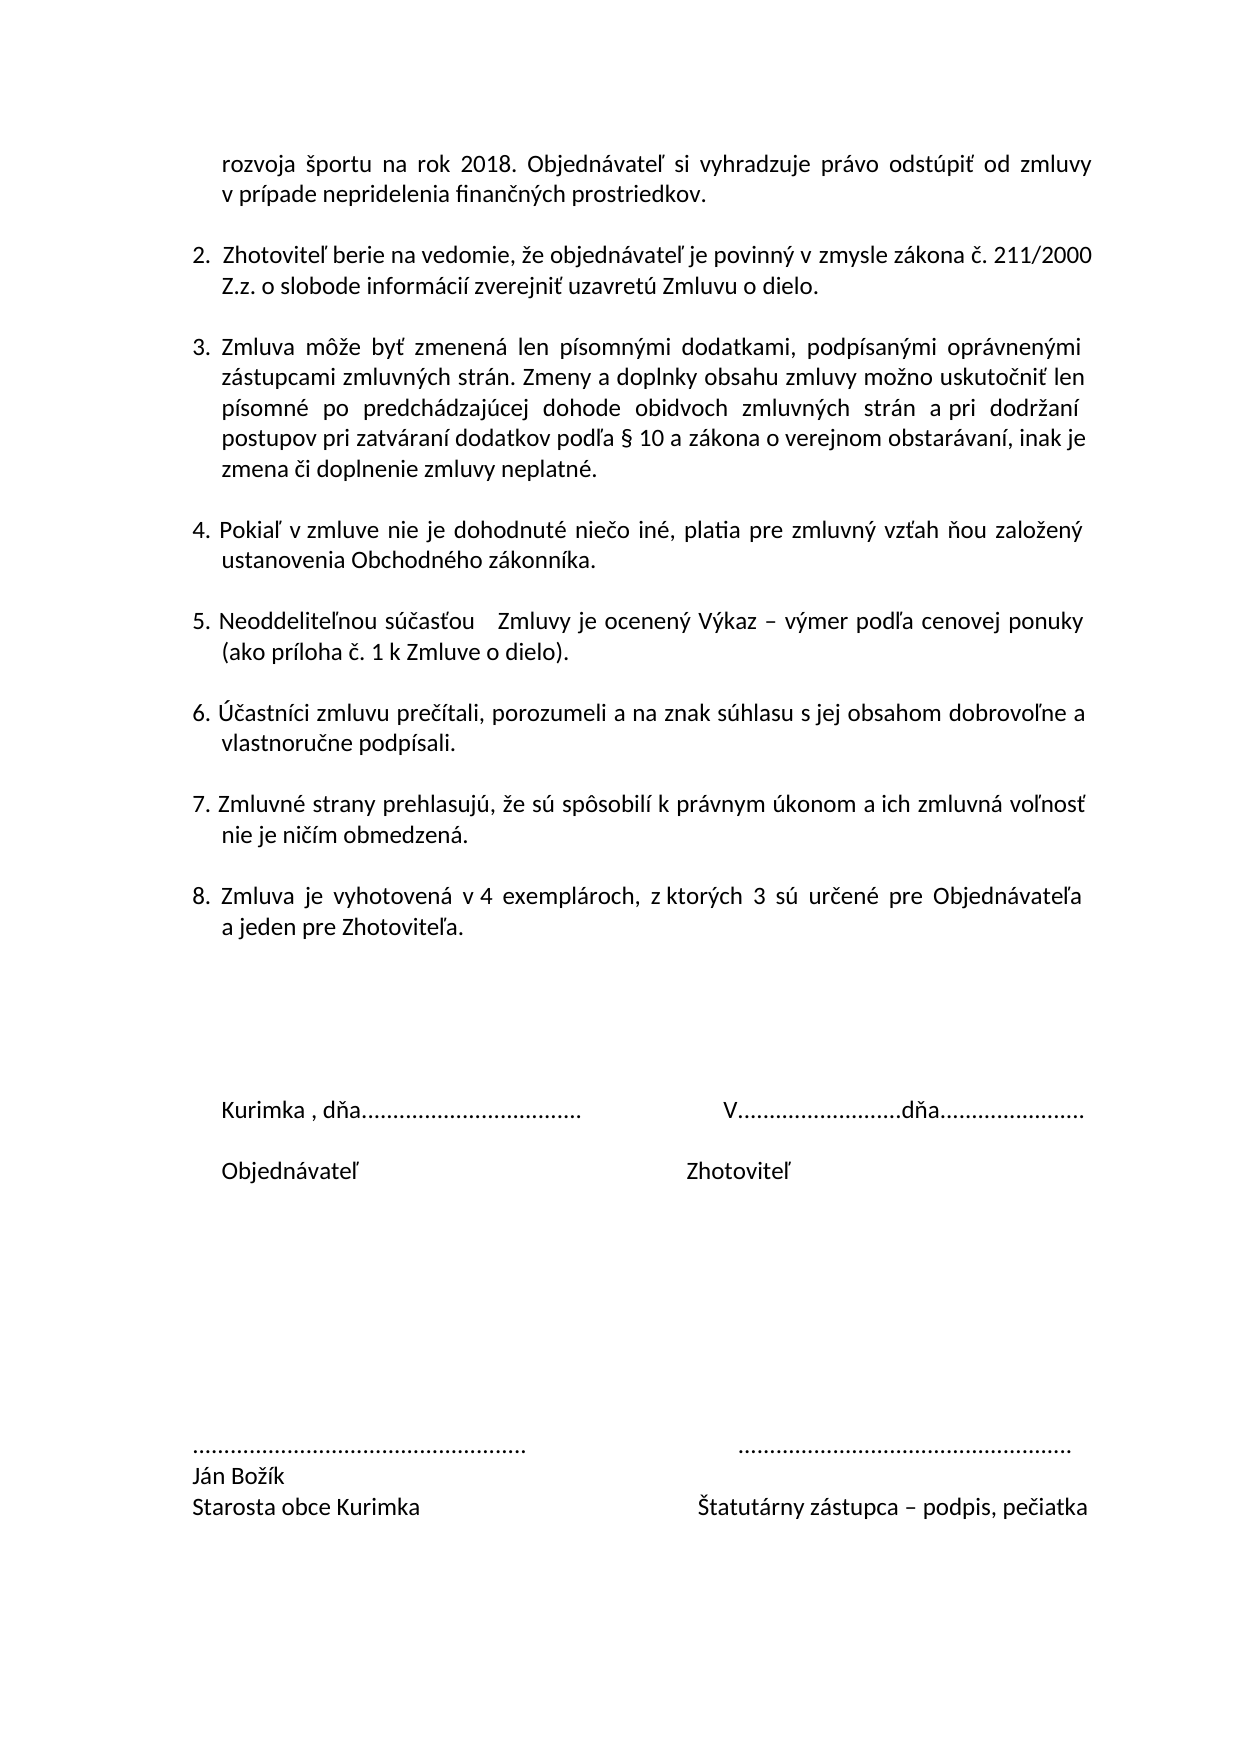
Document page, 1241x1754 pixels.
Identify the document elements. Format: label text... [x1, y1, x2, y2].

text Objednávateľ Zhotoviteľ [148, 1155, 1092, 1185]
text 5. Neoddeliteľnou súčasťou Zmluvy je ocenený Výkaz – výmer podľa cenovej ponuky (ako príloha č. 1 k Zmluve o dielo). [192, 606, 1092, 667]
text 2. Zhotoviteľ berie na vedomie, že objednávateľ je povinný v zmysle zákona č. 211/2000 Z.z. o slobode informácií zverejniť uzavretú Zmluvu o dielo. [192, 239, 1092, 300]
text 4. Pokiaľ v zmluve nie je dohodnuté niečo iné, platia pre zmluvný vzťah ňou založený ustanovenia Obchodného zákonníka. [192, 514, 1092, 575]
text Ján Božík [192, 1460, 1092, 1491]
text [192, 148, 1092, 209]
text 6. Účastníci zmluvu prečítali, porozumeli a na znak súhlasu s jej obsahom dobrovoľne a vlastnoručne podpísali. [192, 697, 1092, 758]
text 3. Zmluva môže byť zmenená len písomnými dodatkami, podpísanými oprávnenými zástupcami zmluvných strán. Zmeny a doplnky obsahu zmluvy možno uskutočniť len písomné po predchádzajúcej dohode obidvoch zmluvných strán a pri dodržaní postupov pri zatváraní dodatkov podľa § 10 a zákona o verejnom obstarávaní, inak je zmena či doplnenie zmluvy neplatné. [192, 331, 1092, 483]
text ..................................................... ..................................................... [192, 1429, 1092, 1460]
text Kurimka , dňa................................... V..........................dňa....................... [148, 1094, 1092, 1124]
text 8. Zmluva je vyhotovená v 4 exemplároch, z ktorých 3 sú určené pre Objednávateľa a jeden pre Zhotoviteľa. [192, 880, 1092, 941]
text Starosta obce Kurimka Štatutárny zástupca – podpis, pečiatka [192, 1491, 1092, 1521]
text 7. Zmluvné strany prehlasujú, že sú spôsobilí k právnym úkonom a ich zmluvná voľnosť nie je ničím obmedzená. [192, 789, 1092, 850]
